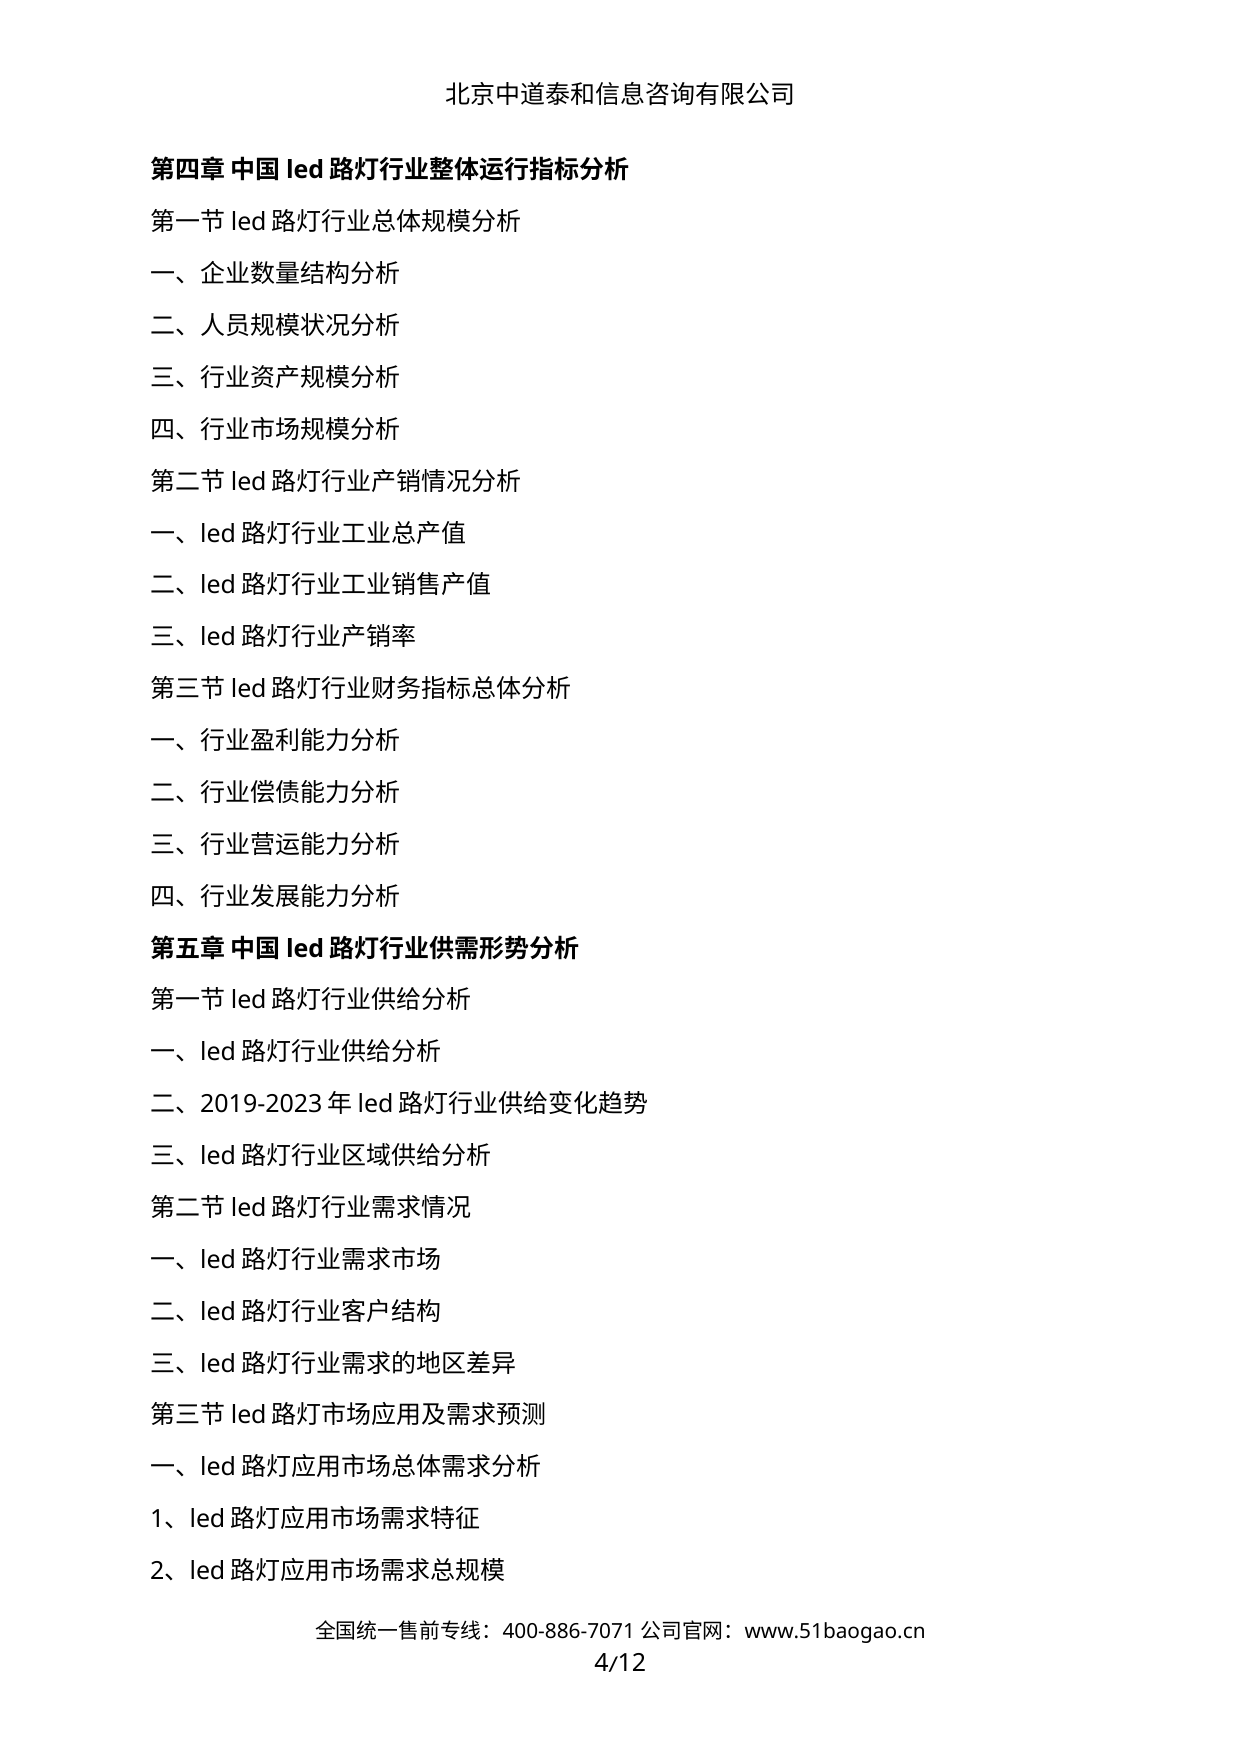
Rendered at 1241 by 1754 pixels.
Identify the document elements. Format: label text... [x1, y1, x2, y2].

text 第四章 中国led路灯行业整体运行指标分析 [150, 150, 1090, 186]
text 第五章 中国led路灯行业供需形势分析 [150, 928, 1090, 964]
text 三、led路灯行业需求的地区差异 [150, 1343, 1090, 1379]
text 二、led路灯行业工业销售产值 [150, 565, 1090, 601]
text 第二节 led路灯行业产销情况分析 [150, 461, 1090, 497]
text 四、行业市场规模分析 [150, 409, 1090, 446]
text 一、企业数量结构分析 [150, 254, 1090, 290]
text 一、led路灯应用市场总体需求分析 [150, 1447, 1090, 1483]
text 一、led路灯行业需求市场 [150, 1239, 1090, 1276]
text 一、led路灯行业供给分析 [150, 1032, 1090, 1068]
text 第二节 led路灯行业需求情况 [150, 1187, 1090, 1224]
text 三、行业资产规模分析 [150, 357, 1090, 394]
text 一、led路灯行业工业总产值 [150, 513, 1090, 549]
text 1、led路灯应用市场需求特征 [150, 1499, 1090, 1535]
text 四、行业发展能力分析 [150, 876, 1090, 912]
text 2、led路灯应用市场需求总规模 [150, 1551, 1090, 1587]
text 二、人员规模状况分析 [150, 306, 1090, 342]
text 二、2019-2023年led路灯行业供给变化趋势 [150, 1084, 1090, 1120]
text 第一节 led路灯行业总体规模分析 [150, 202, 1090, 238]
text 第三节 led路灯行业财务指标总体分析 [150, 669, 1090, 705]
text 三、行业营运能力分析 [150, 824, 1090, 861]
text 二、led路灯行业客户结构 [150, 1291, 1090, 1327]
text 第三节 led路灯市场应用及需求预测 [150, 1395, 1090, 1431]
text 第一节 led路灯行业供给分析 [150, 980, 1090, 1016]
text 二、行业偿债能力分析 [150, 772, 1090, 809]
text 三、led路灯行业区域供给分析 [150, 1136, 1090, 1172]
text 一、行业盈利能力分析 [150, 721, 1090, 757]
text 三、led路灯行业产销率 [150, 617, 1090, 653]
